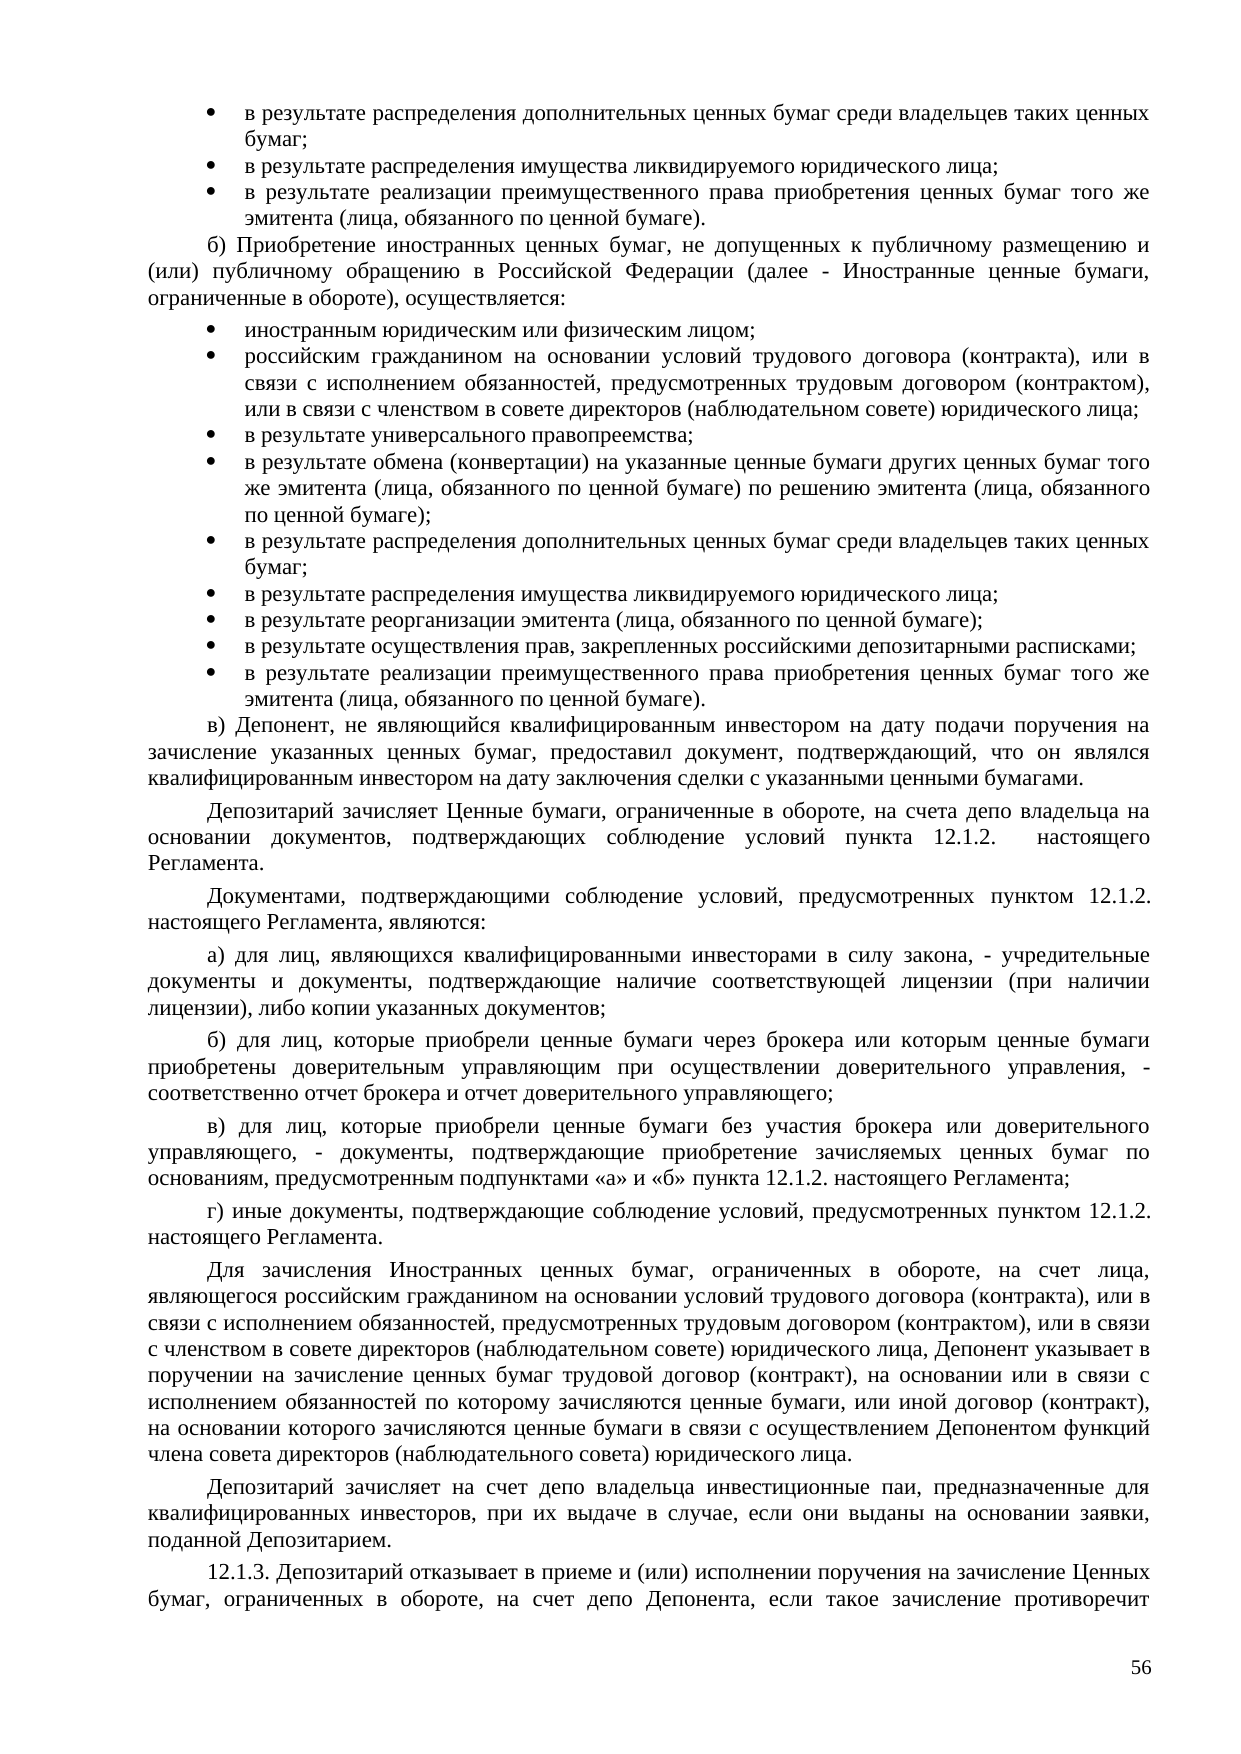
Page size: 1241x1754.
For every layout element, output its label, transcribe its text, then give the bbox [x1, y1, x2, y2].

text в) Депонент, не являющийся квалифицированным инвестором на дату подачи поручения на зачисление указанных ценных бумаг, предоставил документ, подтверждающий, что он являлся квалифицированным инвестором на дату заключения сделки с указанными ценными бумагами. [148, 711, 1152, 791]
list в результате распределения дополнительных ценных бумаг среди владельцев таких ценных бумаг; [207, 527, 1152, 580]
list в результате распределения имущества ликвидируемого юридического лица; [207, 152, 1152, 178]
text г) иные документы, подтверждающие соблюдение условий, предусмотренных пунктом 12.1.2. настоящего Регламента. [148, 1197, 1152, 1250]
text Депозитарий зачисляет на счет депо владельца инвестиционные паи, предназначенные для квалифицированных инвесторов, при их выдаче в случае, если они выданы на основании заявки, поданной Депозитарием. [148, 1473, 1152, 1552]
list в результате обмена (конвертации) на указанные ценные бумаги других ценных бумаг того же эмитента (лица, обязанного по ценной бумаге) по решению эмитента (лица, обязанного по ценной бумаге); [207, 448, 1152, 527]
text Документами, подтверждающими соблюдение условий, предусмотренных пунктом 12.1.2. настоящего Регламента, являются: [148, 882, 1152, 935]
list российским гражданином на основании условий трудового договора (контракта), или в связи с исполнением обязанностей, предусмотренных трудовым договором (контрактом), или в связи с членством в совете директоров (наблюдательном совете) юридического лица; [207, 342, 1152, 422]
list в результате реализации преимущественного права приобретения ценных бумаг того же эмитента (лица, обязанного по ценной бумаге). [207, 178, 1152, 231]
list в результате реализации преимущественного права приобретения ценных бумаг того же эмитента (лица, обязанного по ценной бумаге). [207, 659, 1152, 711]
list в результате распределения дополнительных ценных бумаг среди владельцев таких ценных бумаг; [207, 99, 1152, 152]
text Для зачисления Иностранных ценных бумаг, ограниченных в обороте, на счет лица, являющегося российским гражданином на основании условий трудового договора (контракта), или в связи с исполнением обязанностей, предусмотренных трудовым договором (контрактом), или в связи с членством в совете директоров (наблюдательном совете) юридического лица, Депонент указывает в поручении на зачисление ценных бумаг трудовой договор (контракт), на основании или в связи с исполнением обязанностей по которому зачисляются ценные бумаги, или иной договор (контракт), на основании которого зачисляются ценные бумаги в связи с осуществлением Депонентом функций члена совета директоров (наблюдательного совета) юридического лица. [148, 1256, 1152, 1467]
text б) для лиц, которые приобрели ценные бумаги через брокера или которым ценные бумаги приобретены доверительным управляющим при осуществлении доверительного управления, - соответственно отчет брокера и отчет доверительного управляющего; [148, 1026, 1152, 1105]
text в) для лиц, которые приобрели ценные бумаги без участия брокера или доверительного управляющего, - документы, подтверждающие приобретение зачисляемых ценных бумаг по основаниям, предусмотренным подпунктами «а» и «б» пункта 12.1.2. настоящего Регламента; [148, 1112, 1152, 1191]
list в результате осуществления прав, закрепленных российскими депозитарными расписками; [207, 632, 1152, 659]
text а) для лиц, являющихся квалифицированными инвесторами в силу закона, - учредительные документы и документы, подтверждающие наличие соответствующей лицензии (при наличии лицензии), либо копии указанных документов; [148, 941, 1152, 1020]
text б) Приобретение иностранных ценных бумаг, не допущенных к публичному размещению и (или) публичному обращению в Российской Федерации (далее - Иностранные ценные бумаги, ограниченные в обороте), осуществляется: [148, 231, 1152, 310]
list в результате универсального правопреемства; [207, 422, 1152, 448]
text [148, 1558, 1152, 1611]
list в результате реорганизации эмитента (лица, обязанного по ценной бумаге); [207, 606, 1152, 632]
list иностранным юридическим или физическим лицом; [207, 316, 1152, 342]
list в результате распределения имущества ликвидируемого юридического лица; [207, 580, 1152, 606]
text Депозитарий зачисляет Ценные бумаги, ограниченные в обороте, на счета депо владельца на основании документов, подтверждающих соблюдение условий пункта 12.1.2. настоящего Регламента. [148, 797, 1152, 876]
